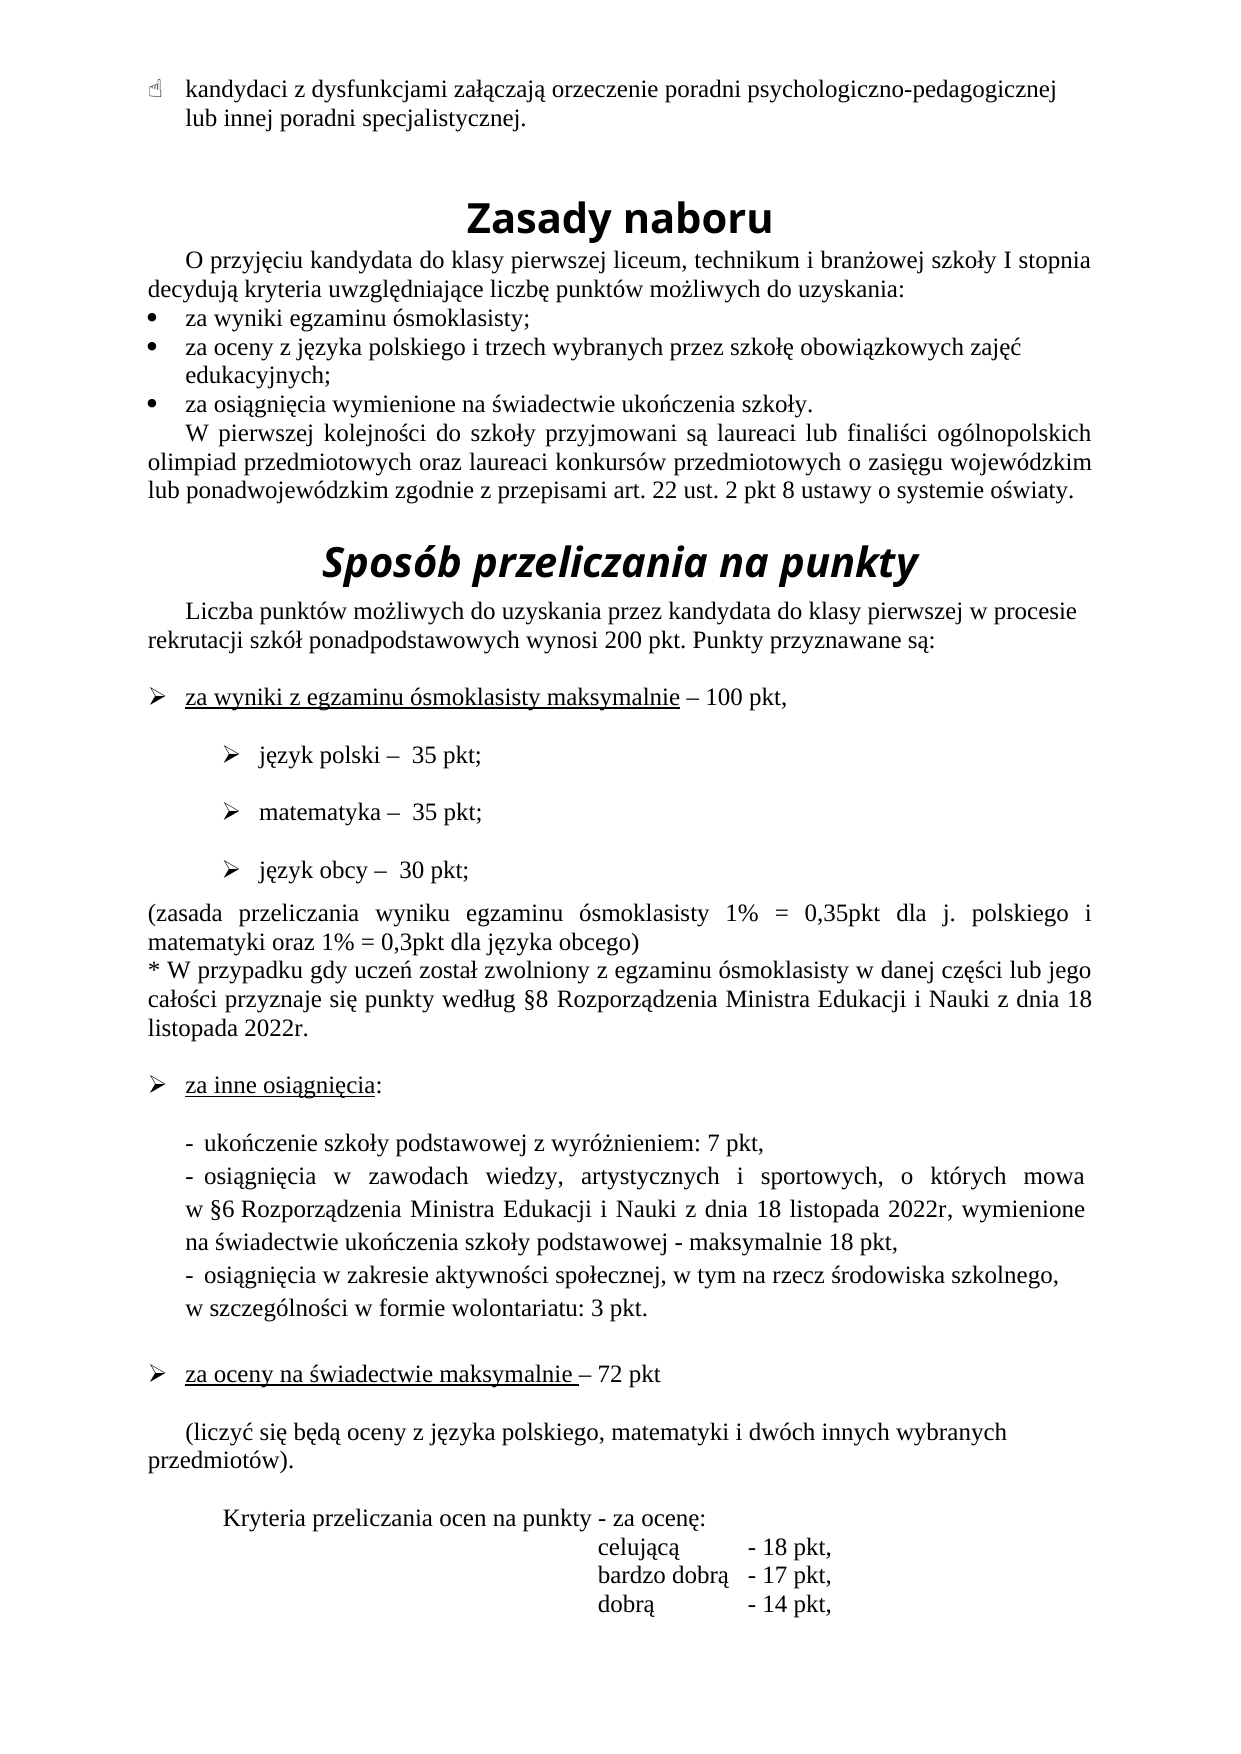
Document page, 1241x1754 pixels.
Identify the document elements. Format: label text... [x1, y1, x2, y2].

subtitle Sposób przeliczania na punkty [148, 533, 1093, 590]
list za wyniki z egzaminu ósmoklasisty maksymalnie – 100 pkt, [148, 682, 1093, 711]
list za inne osiągnięcia: [148, 1071, 1093, 1099]
text O przyjęciu kandydata do klasy pierwszej liceum, technikum i branżowej szkoły I stopnia decydują kryteria uwzględniające liczbę punktów możliwych do uzyskania: [148, 246, 1093, 303]
text bardzo dobrą - 17 pkt, [148, 1560, 1093, 1589]
text - ukończenie szkoły podstawowej z wyróżnieniem: 7 pkt, [185, 1128, 1085, 1157]
list za oceny z języka polskiego i trzech wybranych przez szkołę obowiązkowych zajęć edukacyjnych; [148, 332, 1093, 389]
text Liczba punktów możliwych do uzyskania przez kandydata do klasy pierwszej w procesie rekrutacji szkół ponadpodstawowych wynosi 200 pkt. Punkty przyznawane są: [148, 596, 1093, 654]
list matematyka – 35 pkt; [221, 797, 1093, 826]
list za oceny na świadectwie maksymalnie – 72 pkt [148, 1359, 1093, 1388]
list za wyniki egzaminu ósmoklasisty; [148, 303, 1093, 332]
text - osiągnięcia w zakresie aktywności społecznej, w tym na rzecz środowiska szkolnego, w szczególności w formie wolontariatu: 3 pkt. [185, 1260, 1085, 1322]
list za osiągnięcia wymienione na świadectwie ukończenia szkoły. [148, 389, 1093, 418]
title Zasady naboru [148, 189, 1093, 246]
list język obcy – 30 pkt; [221, 855, 1093, 884]
text * W przypadku gdy uczeń został zwolniony z egzaminu ósmoklasisty w danej części lub jego całości przyznaje się punkty według §8 Rozporządzenia Ministra Edukacji i Nauki z dnia 18 listopada 2022r. [148, 956, 1093, 1042]
text dobrą - 14 pkt, [148, 1589, 1093, 1618]
text W pierwszej kolejności do szkoły przyjmowani są laureaci lub finaliści ogólnopolskich olimpiad przedmiotowych oraz laureaci konkursów przedmiotowych o zasięgu wojewódzkim lub ponadwojewódzkim zgodnie z przepisami art. 22 ust. 2 pkt 8 ustawy o systemie oświaty. [148, 418, 1093, 504]
text (zasada przeliczania wyniku egzaminu ósmoklasisty 1% = 0,35pkt dla j. polskiego i matematyki oraz 1% = 0,3pkt dla języka obcego) [148, 898, 1093, 956]
text Kryteria przeliczania ocen na punkty - za ocenę: [148, 1503, 1093, 1532]
text - osiągnięcia w zawodach wiedzy, artystycznych i sportowych, o których mowa w §6 Rozporządzenia Ministra Edukacji i Nauki z dnia 18 listopada 2022r, wymienione na świadectwie ukończenia szkoły podstawowej - maksymalnie 18 pkt, [185, 1161, 1085, 1256]
text (liczyć się będą oceny z języka polskiego, matematyki i dwóch innych wybranych przedmiotów). [148, 1417, 1093, 1474]
list kandydaci z dysfunkcjami załączają orzeczenie poradni psychologiczno-pedagogicznej lub innej poradni specjalistycznej. [148, 74, 1093, 131]
list język polski – 35 pkt; [221, 740, 1093, 769]
text celującą - 18 pkt, [148, 1532, 1093, 1560]
